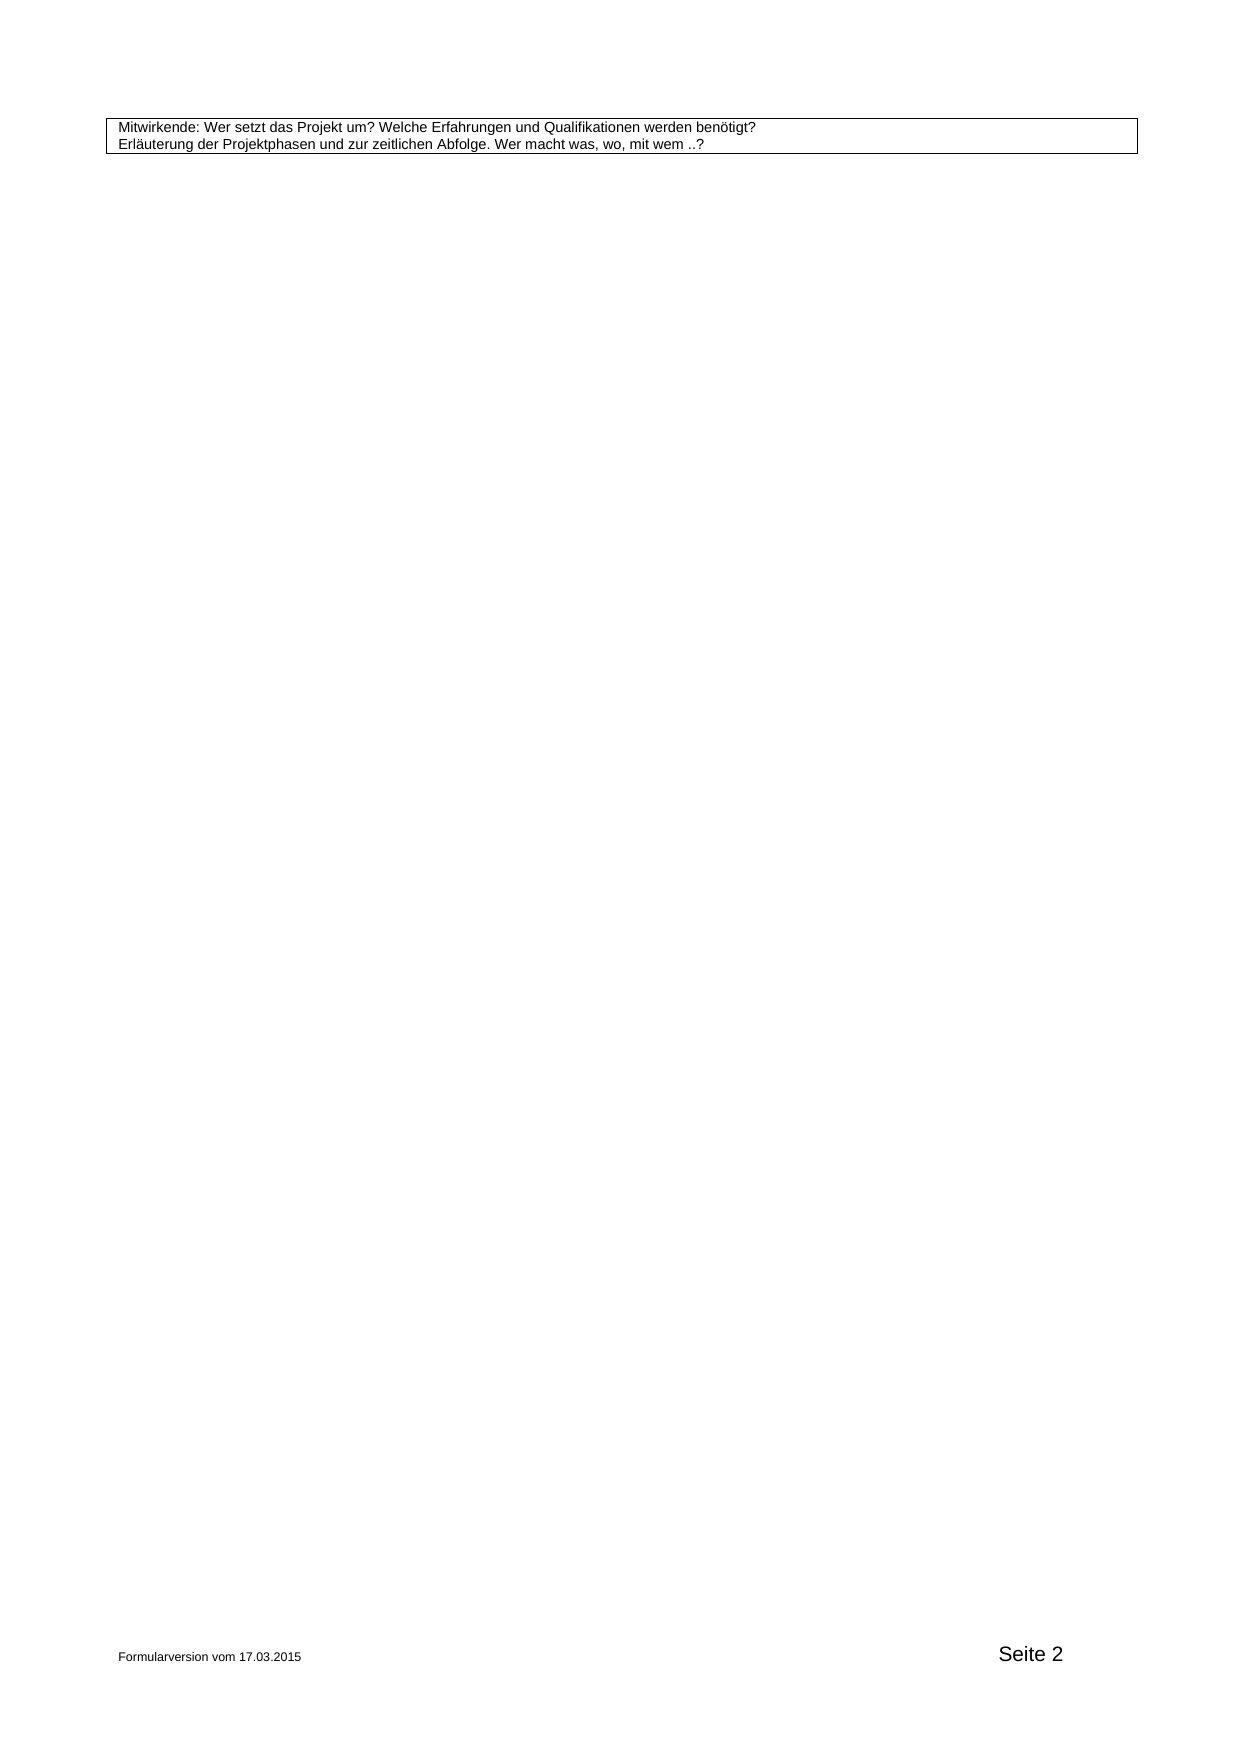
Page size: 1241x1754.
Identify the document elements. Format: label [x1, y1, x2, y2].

table_cell [107, 119, 1137, 153]
